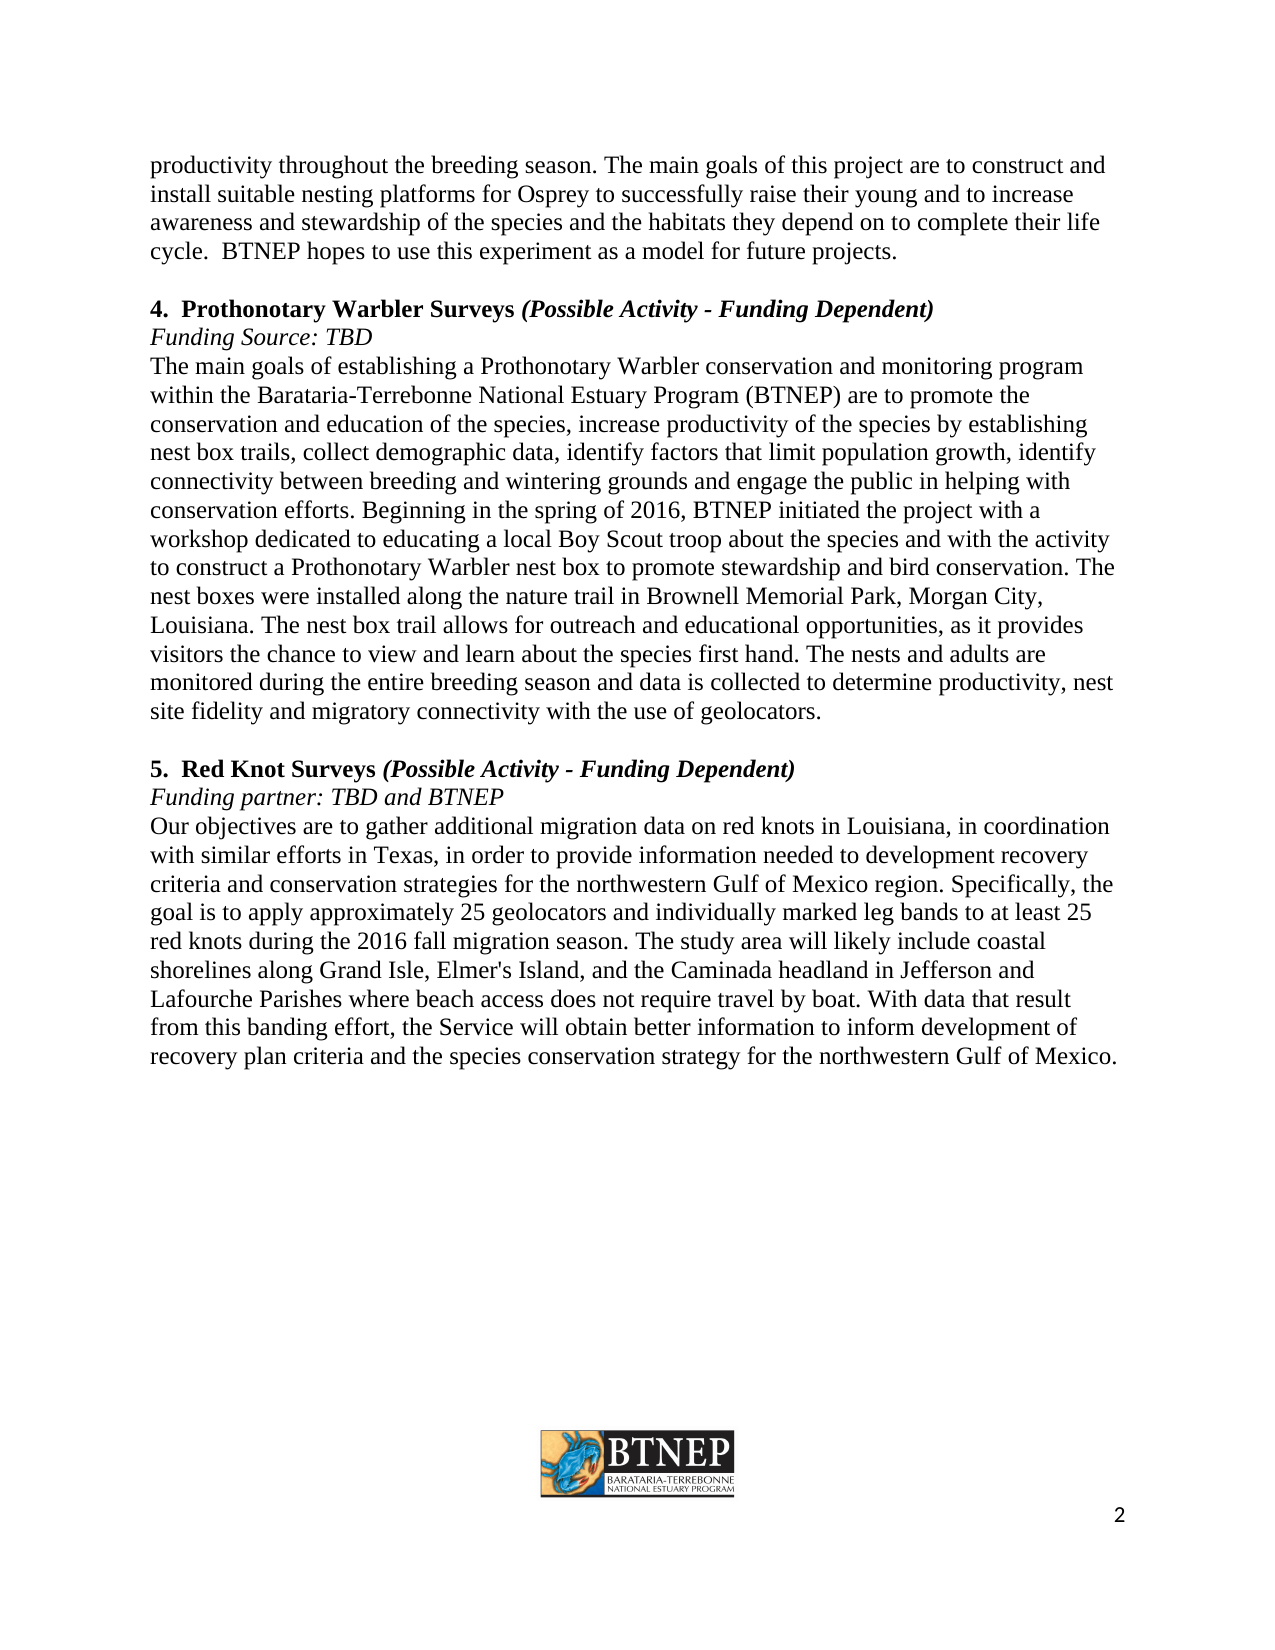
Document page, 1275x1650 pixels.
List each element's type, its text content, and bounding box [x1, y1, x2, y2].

text Funding Source: TBD [150, 322, 1125, 351]
text Funding partner: TBD and BTNEP [150, 782, 1125, 811]
text 4. Prothonotary Warbler Surveys (Possible Activity - Funding Dependent) [150, 294, 1125, 322]
picture [536, 1426, 739, 1501]
text 5. Red Knot Surveys (Possible Activity - Funding Dependent) [150, 754, 1125, 782]
text The main goals of establishing a Prothonotary Warbler conservation and monitoring program within the Barataria-Terrebonne National Estuary Program (BTNEP) are to promote the conservation and education of the species, increase productivity of the species by establishing nest box trails, collect demographic data, identify factors that limit population growth, identify connectivity between breeding and wintering grounds and engage the public in helping with conservation efforts. Beginning in the spring of 2016, BTNEP initiated the project with a workshop dedicated to educating a local Boy Scout troop about the species and with the activity to construct a Prothonotary Warbler nest box to promote stewardship and bird conservation. The nest boxes were installed along the nature trail in Brownell Memorial Park, Morgan City, Louisiana. The nest box trail allows for outreach and educational opportunities, as it provides visitors the chance to view and learn about the species first hand. The nests and adults are monitored during the entire breeding season and data is collected to determine productivity, nest site fidelity and migratory connectivity with the use of geolocators. [150, 351, 1125, 725]
text Our objectives are to gather additional migration data on red knots in Louisiana, in coordination with similar efforts in Texas, in order to provide information needed to development recovery criteria and conservation strategies for the northwestern Gulf of Mexico region. Specifically, the goal is to apply approximately 25 geolocators and individually marked leg bands to at least 25 red knots during the 2016 fall migration season. The study area will likely include coastal shorelines along Grand Isle, Elmer's Island, and the Caminada headland in Jefferson and Lafourche Parishes where beach access does not require travel by boat. With data that result from this banding effort, the Service will obtain better information to inform development of recovery plan criteria and the species conservation strategy for the northwestern Gulf of Mexico. [150, 811, 1125, 1070]
